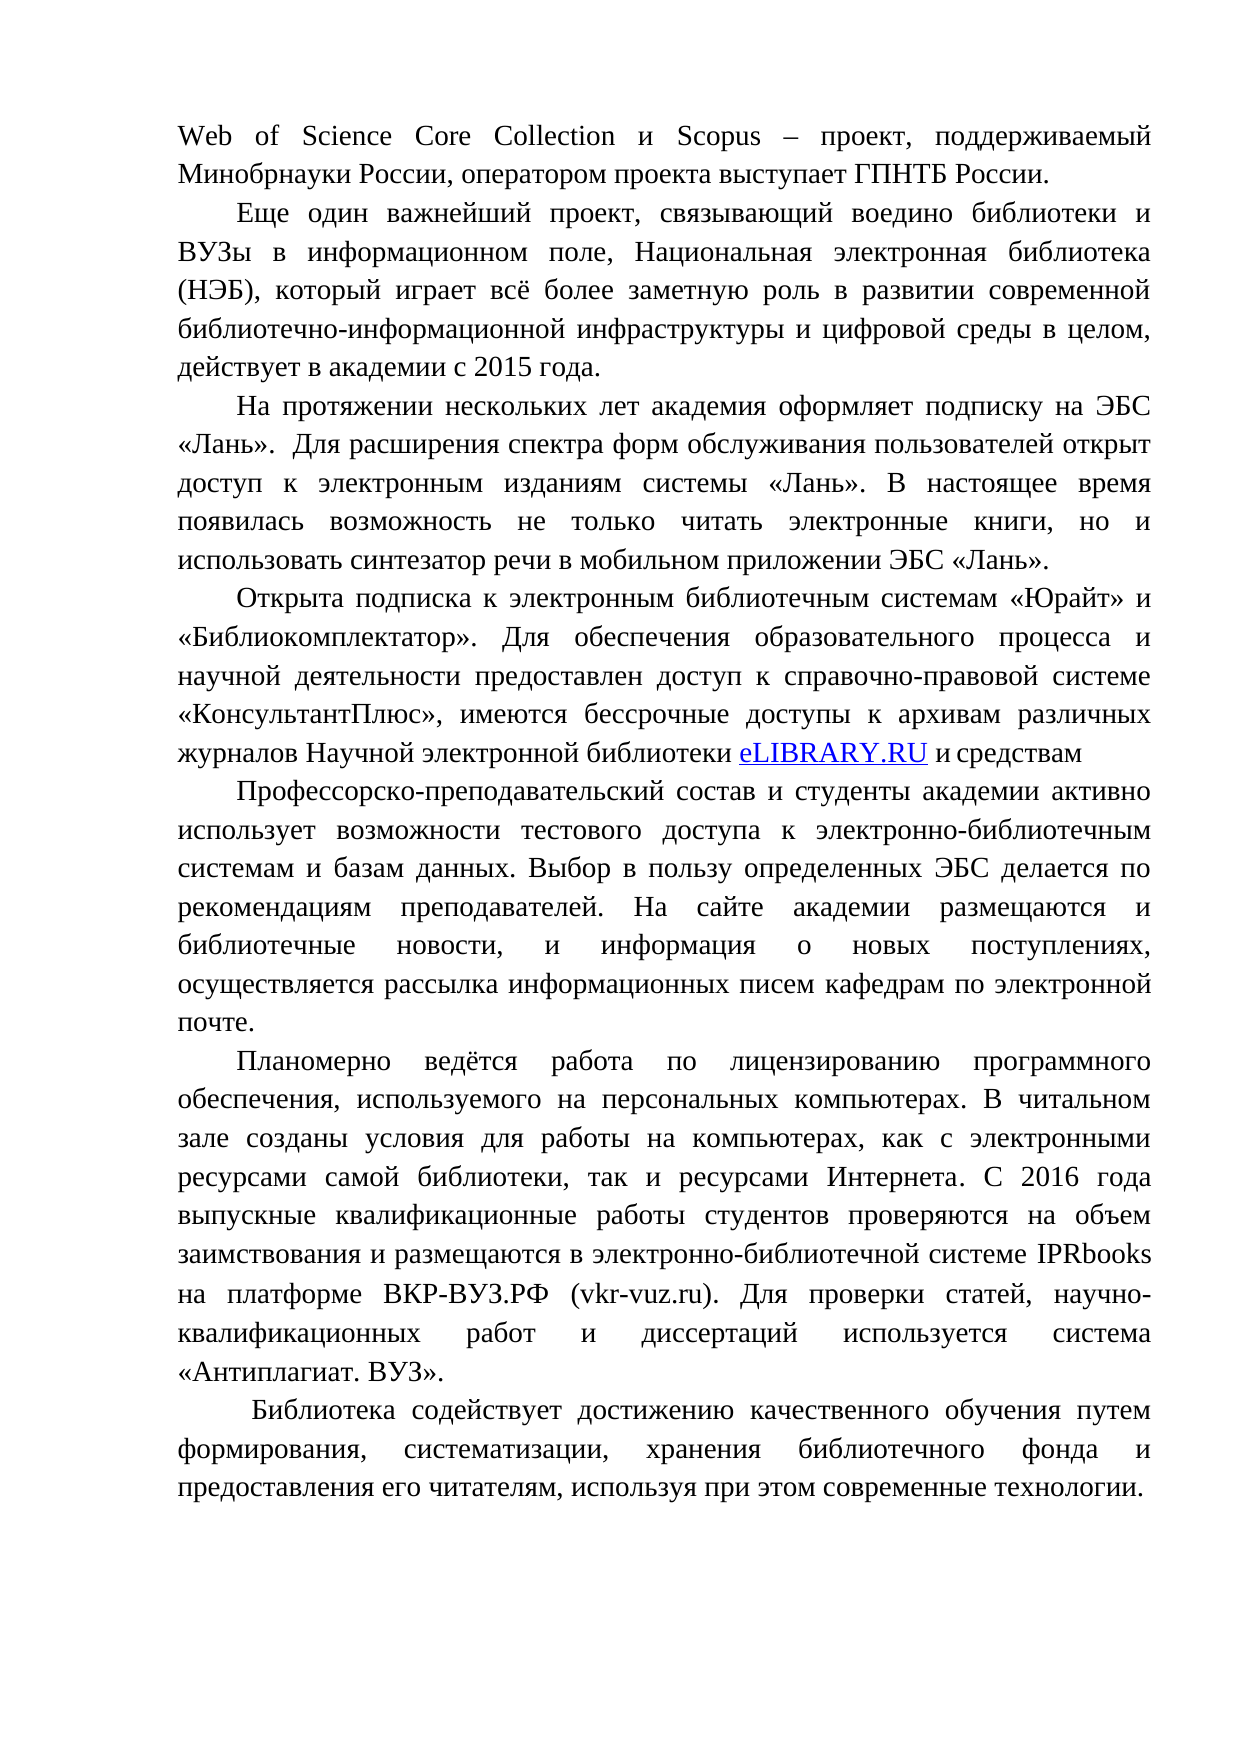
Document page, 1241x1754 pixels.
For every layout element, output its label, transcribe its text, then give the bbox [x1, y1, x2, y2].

text Планомерно ведётся работа по лицензированию программного обеспечения, используемого на персональных компьютерах. В читальном зале созданы условия для работы на компьютерах, как с электронными ресурсами самой библиотеки, так и ресурсами Интернета. С 2016 года выпускные квалификационные работы студентов проверяются на объем заимствования и размещаются в электронно-библиотечной системе IPRbooks на платформе ВКР-ВУЗ.РФ (vkr-vuz.ru). Для проверки статей, научно-квалификационных работ и диссертаций используется система «Антиплагиат. ВУЗ». [177, 1043, 1152, 1387]
text Открыта подписка к электронным библиотечным системам «Юрайт» и «Библиокомплектатор». Для обеспечения образовательного процесса и научной деятельности предоставлен доступ к справочно-правовой системе «КонсультантПлюс», имеются бессрочные доступы к архивам различных журналов Научной электронной библиотеки eLIBRARY.RU и средствам [177, 581, 1152, 768]
text Профессорско-преподавательский состав и студенты академии активно использует возможности тестового доступа к электронно-библиотечным системам и базам данных. Выбор в пользу определенных ЭБС делается по рекомендациям преподавателей. На сайте академии размещаются и библиотечные новости, и информация о новых поступлениях, осуществляется рассылка информационных писем кафедрам по электронной почте. [177, 773, 1152, 1038]
text Библиотека содействует достижению качественного обучения путем формирования, систематизации, хранения библиотечного фонда и предоставления его читателям, используя при этом современные технологии. [177, 1392, 1152, 1503]
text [177, 118, 1152, 190]
text Еще один важнейший проект, связывающий воедино библиотеки и ВУЗы в информационном поле, Национальная электронная библиотека (НЭБ), который играет всё более заметную роль в развитии современной библиотечно-информационной инфраструктуры и цифровой среды в целом, действует в академии с 2015 года. [177, 195, 1152, 383]
text На протяжении нескольких лет академия оформляет подписку на ЭБС «Лань». Для расширения спектра форм обслуживания пользователей открыт доступ к электронным изданиям системы «Лань». В настоящее время появилась возможность не только читать электронные книги, но и использовать синтезатор речи в мобильном приложении ЭБС «Лань». [177, 388, 1152, 576]
